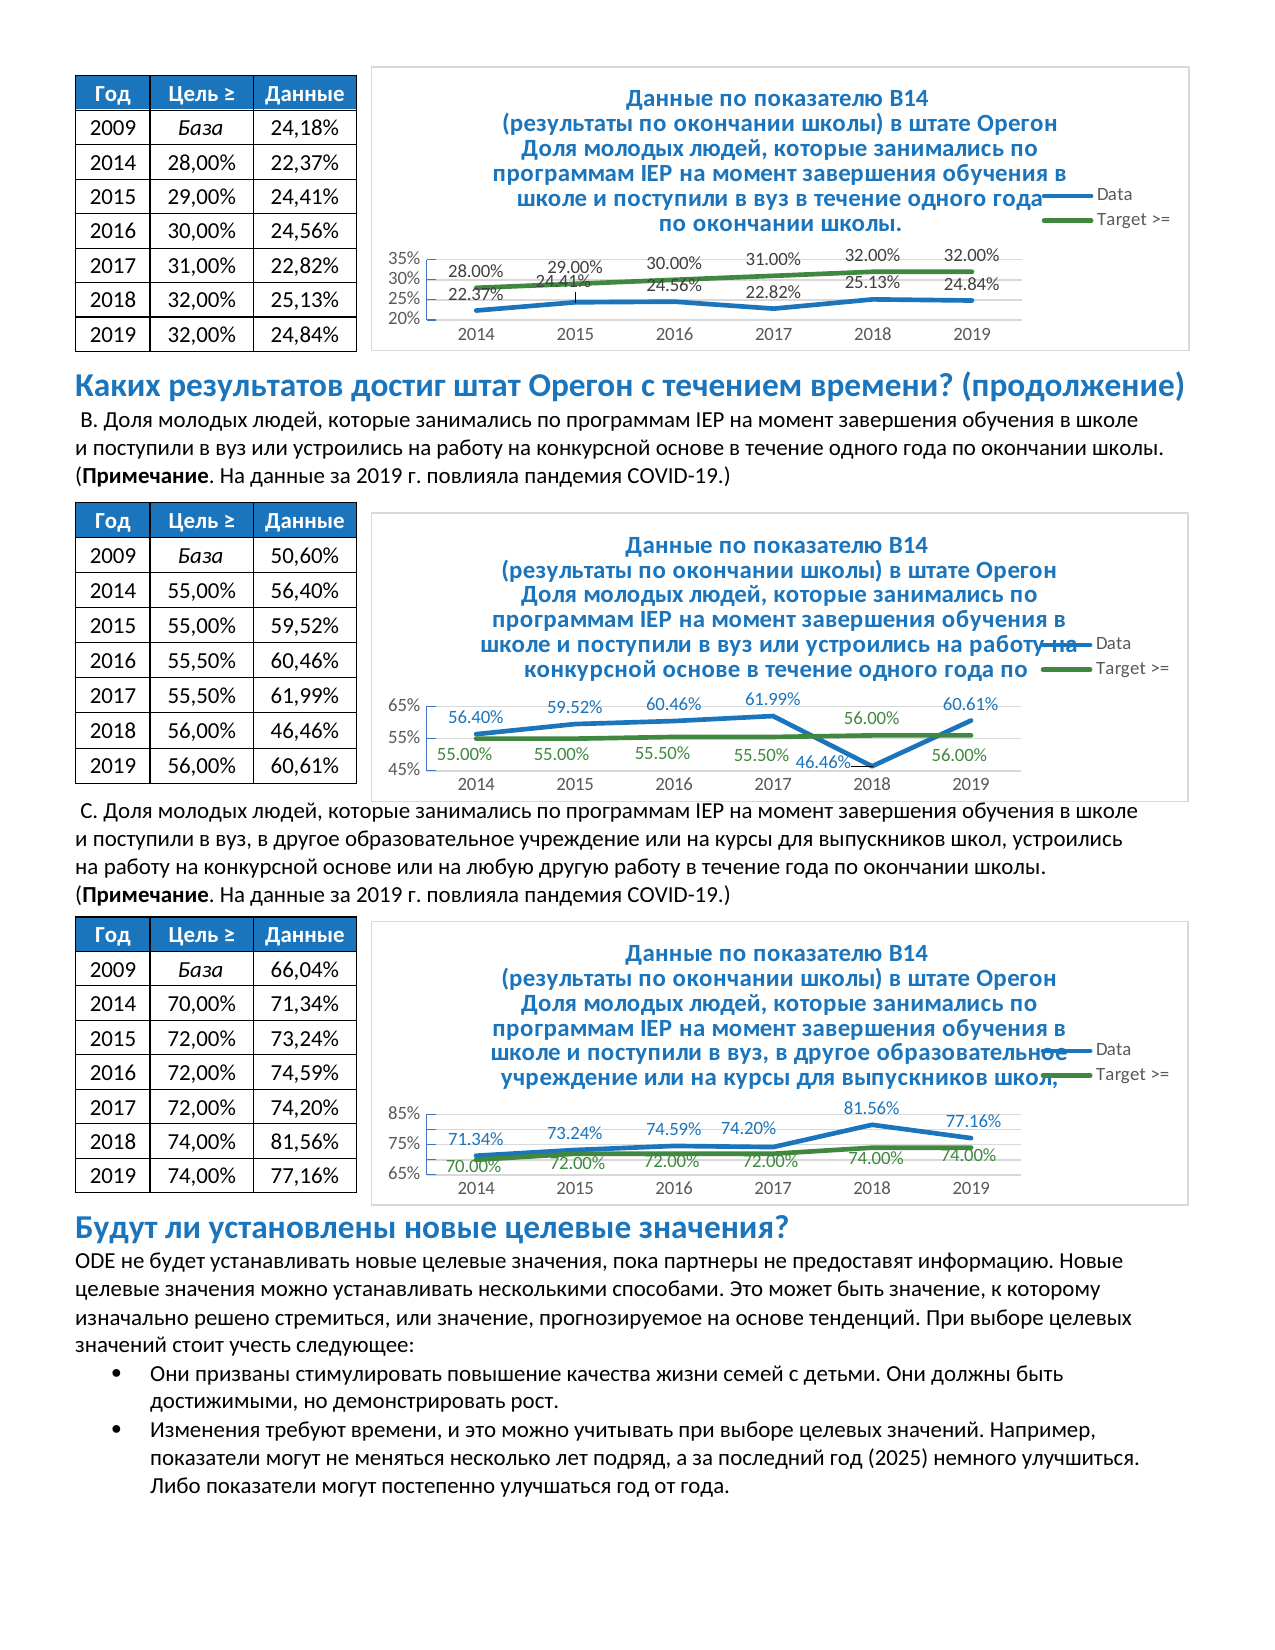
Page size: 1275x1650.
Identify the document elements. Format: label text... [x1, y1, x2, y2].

table_cell 74,20% [254, 1090, 356, 1123]
table_header Цель ≥ [151, 76, 253, 109]
table_cell 72,00% [151, 1090, 253, 1123]
table_cell 61,99% [254, 678, 356, 712]
table_cell 56,40% [254, 573, 356, 607]
table_header Данные [254, 503, 356, 537]
table_cell 59,52% [254, 608, 356, 642]
table_cell 74,59% [254, 1055, 356, 1089]
table_cell 56,00% [151, 749, 253, 782]
table_cell 32,00% [151, 283, 253, 316]
table_cell 2018 [76, 283, 149, 316]
table_cell 2017 [76, 1090, 149, 1123]
table_header Данные [254, 918, 356, 951]
table_header Данные [254, 76, 356, 109]
subtitle Будут ли установлены новые целевые значения? [75, 1206, 1200, 1247]
table_cell 2019 [76, 1159, 149, 1192]
table_cell 29,00% [151, 180, 253, 213]
table_cell 2016 [76, 214, 149, 247]
table_header Цель ≥ [151, 503, 253, 537]
table_cell 24,56% [254, 214, 356, 247]
table_cell 2009 [76, 538, 149, 572]
table_cell 2015 [76, 608, 149, 642]
table_cell 2016 [76, 1055, 149, 1089]
table_cell 28,00% [151, 145, 253, 178]
table_cell 24,41% [254, 180, 356, 213]
table_cell 2019 [76, 318, 149, 351]
table_cell 55,50% [151, 678, 253, 712]
table_cell 2016 [76, 643, 149, 677]
table_cell 2018 [76, 1124, 149, 1158]
table_cell 72,00% [151, 1021, 253, 1054]
table_cell 50,60% [254, 538, 356, 572]
list Изменения требуют времени, и это можно учитывать при выборе целевых значений. Например, показатели могут не меняться несколько лет подряд, а за последний год (2025) немного улучшиться. Либо показатели могут постепенно улучшаться год от года. [112, 1415, 1200, 1499]
table_cell 2009 [76, 111, 149, 144]
table_cell 66,04% [254, 952, 356, 985]
table_cell 60,61% [254, 749, 356, 782]
table_cell 2017 [76, 249, 149, 282]
table_cell 2017 [76, 678, 149, 712]
table_cell 30,00% [151, 214, 253, 247]
list Они призваны стимулировать повышение качества жизни семей с детьми. Они должны быть достижимыми, но демонстрировать рост. [112, 1359, 1200, 1415]
table_header Год [76, 76, 149, 109]
table_header Цель ≥ [151, 918, 253, 951]
table_cell 2009 [76, 952, 149, 985]
table_cell База [151, 111, 253, 144]
table_cell 2015 [76, 1021, 149, 1054]
table_cell 73,24% [254, 1021, 356, 1054]
table_cell База [151, 952, 253, 985]
table_cell 72,00% [151, 1055, 253, 1089]
table_cell 32,00% [151, 318, 253, 351]
table_cell 55,50% [151, 643, 253, 677]
table_cell 46,46% [254, 713, 356, 747]
table_cell 81,56% [254, 1124, 356, 1158]
text B. Доля молодых людей, которые занимались по программам IEP на момент завершения обучения в школе и поступили в вуз или устроились на работу на конкурсной основе в течение одного года по окончании школы. (Примечание. На данные за 2019 г. повлияла пандемия COVID-19.) [75, 405, 1200, 489]
table_cell 60,46% [254, 643, 356, 677]
table_cell 2014 [76, 573, 149, 607]
table_cell 25,13% [254, 283, 356, 316]
text С. Доля молодых людей, которые занимались по программам IEP на момент завершения обучения в школе и поступили в вуз, в другое образовательное учреждение или на курсы для выпускников школ, устроились на работу на конкурсной основе или на любую другую работу в течение года по окончании школы. (Примечание. На данные за 2019 г. повлияла пандемия COVID-19.) [75, 796, 1200, 908]
table_cell 2018 [76, 713, 149, 747]
table_cell 24,18% [254, 111, 356, 144]
table_header Год [76, 918, 149, 951]
table_cell 55,00% [151, 608, 253, 642]
table_cell 77,16% [254, 1159, 356, 1192]
table_cell 74,00% [151, 1124, 253, 1158]
table_cell 2014 [76, 145, 149, 178]
table_cell 2019 [76, 749, 149, 782]
table_cell 31,00% [151, 249, 253, 282]
table_cell 55,00% [151, 573, 253, 607]
table_cell 71,34% [254, 986, 356, 1020]
table_cell 24,84% [254, 318, 356, 351]
table_cell 2014 [76, 986, 149, 1020]
subtitle Каких результатов достиг штат Орегон с течением времени? (продолжение) [75, 364, 1200, 405]
table_cell База [151, 538, 253, 572]
table_cell 22,37% [254, 145, 356, 178]
text ODE не будет устанавливать новые целевые значения, пока партнеры не предоставят информацию. Новые целевые значения можно устанавливать несколькими способами. Это может быть значение, к которому изначально решено стремиться, или значение, прогнозируемое на основе тенденций. При выборе целевых значений стоит учесть следующее: [75, 1247, 1200, 1359]
table_cell 56,00% [151, 713, 253, 747]
table_cell 74,00% [151, 1159, 253, 1192]
table_cell 70,00% [151, 986, 253, 1020]
table_header Год [76, 503, 149, 537]
table_cell 22,82% [254, 249, 356, 282]
table_cell 2015 [76, 180, 149, 213]
